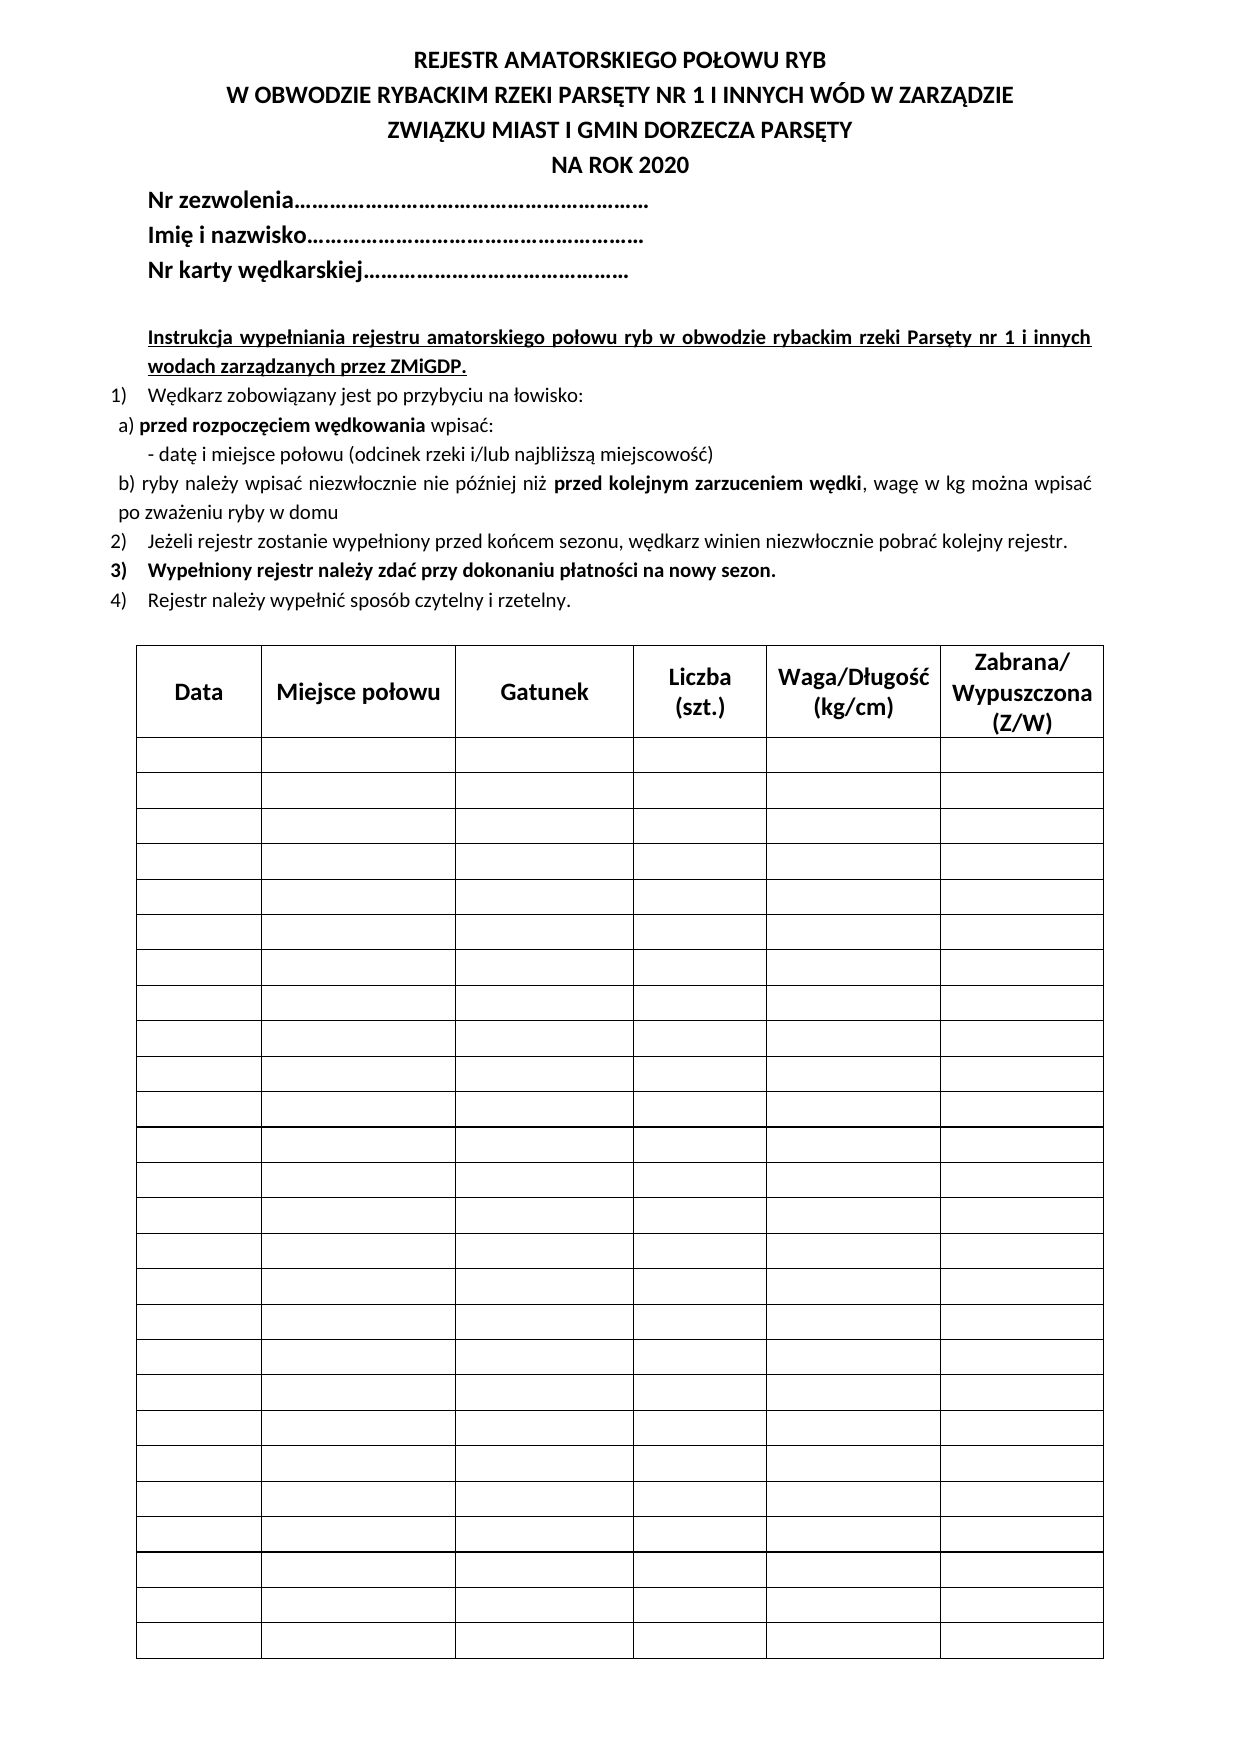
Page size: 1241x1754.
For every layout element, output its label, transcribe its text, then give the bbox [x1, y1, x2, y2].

table_cell [634, 950, 766, 985]
table_cell [767, 1411, 940, 1445]
table_cell [767, 1128, 940, 1162]
table_cell [767, 1269, 940, 1303]
list - datę i miejsce połowu (odcinek rzeki i/lub najbliższą miejscowość) [148, 441, 1093, 466]
table_cell [262, 950, 455, 985]
table_cell [634, 1553, 766, 1587]
table_cell [262, 1057, 455, 1091]
table_cell [456, 880, 633, 914]
table_header Gatunek [456, 646, 633, 737]
table_cell [262, 1021, 455, 1056]
table_cell [767, 1234, 940, 1268]
table_cell [941, 809, 1103, 843]
table_cell [941, 1269, 1103, 1303]
table_cell [456, 1163, 633, 1197]
table_cell [456, 1305, 633, 1339]
table_cell [137, 1482, 261, 1516]
table_cell [137, 1517, 261, 1551]
list Jeżeli rejestr zostanie wypełniony przed końcem sezonu, wędkarz winien niezwłocznie pobrać kolejny rejestr. [110, 528, 1093, 554]
table_cell [262, 1234, 455, 1268]
table_cell [137, 1128, 261, 1162]
table_cell [456, 1021, 633, 1056]
table_cell [262, 1623, 455, 1658]
table_cell [137, 1446, 261, 1481]
table_cell [456, 773, 633, 808]
table_cell [137, 844, 261, 878]
table_cell [456, 1623, 633, 1658]
table_cell [137, 1375, 261, 1410]
table_cell [262, 1269, 455, 1303]
table_cell [262, 1340, 455, 1374]
table_cell [137, 1092, 261, 1126]
table_cell [941, 1128, 1103, 1162]
table_cell [767, 1623, 940, 1658]
table_cell [634, 1021, 766, 1056]
table_cell [941, 1588, 1103, 1622]
table_cell [456, 809, 633, 843]
table_cell [262, 1588, 455, 1622]
table_cell [262, 844, 455, 878]
table_cell [137, 1163, 261, 1197]
text NA ROK 2020 [148, 149, 1093, 180]
list Wędkarz zobowiązany jest po przybyciu na łowisko: [110, 383, 1093, 408]
table_cell [456, 950, 633, 985]
table_cell [456, 1234, 633, 1268]
table_cell [137, 1553, 261, 1587]
table_cell [262, 1375, 455, 1410]
table_cell [634, 773, 766, 808]
table_cell [941, 1411, 1103, 1445]
table_cell [634, 915, 766, 949]
table_cell [137, 986, 261, 1020]
table_cell [767, 738, 940, 772]
table_cell [767, 1305, 940, 1339]
table_cell [941, 1305, 1103, 1339]
table_cell [137, 1198, 261, 1233]
table_cell [456, 1269, 633, 1303]
table_cell [634, 880, 766, 914]
table_cell [767, 1588, 940, 1622]
table_cell [634, 1623, 766, 1658]
table_cell [456, 738, 633, 772]
table_cell [767, 1092, 940, 1126]
table_cell [941, 738, 1103, 772]
table_cell [137, 1588, 261, 1622]
table_cell [137, 773, 261, 808]
text Imię i nazwisko………………………………………………… [148, 219, 1093, 250]
table_cell [634, 986, 766, 1020]
table_cell [456, 844, 633, 878]
table_cell [941, 773, 1103, 808]
table_cell [137, 1234, 261, 1268]
table_cell [634, 1482, 766, 1516]
table_cell [634, 1411, 766, 1445]
table_cell [634, 1588, 766, 1622]
table_cell [262, 738, 455, 772]
table_cell [634, 1305, 766, 1339]
table_cell [456, 986, 633, 1020]
table_cell [941, 1340, 1103, 1374]
table_cell [137, 1269, 261, 1303]
table_cell [767, 1021, 940, 1056]
table_cell [634, 1092, 766, 1126]
table_cell [137, 1021, 261, 1056]
table_cell [456, 1092, 633, 1126]
table_cell [941, 1234, 1103, 1268]
table_cell [941, 1021, 1103, 1056]
table_cell [767, 1198, 940, 1233]
table_cell [767, 809, 940, 843]
table_cell [137, 950, 261, 985]
text W OBWODZIE RYBACKIM RZEKI PARSĘTY NR 1 I INNYCH WÓD W ZARZĄDZIE [148, 79, 1093, 110]
table_cell [262, 1198, 455, 1233]
table_cell [456, 1375, 633, 1410]
table_cell [634, 1517, 766, 1551]
table_cell [262, 1411, 455, 1445]
table_cell [767, 986, 940, 1020]
table_cell [941, 1198, 1103, 1233]
table_cell [941, 1446, 1103, 1481]
table_cell [456, 915, 633, 949]
table_cell [941, 1375, 1103, 1410]
table_cell [634, 738, 766, 772]
table_cell [634, 1340, 766, 1374]
table_cell [941, 950, 1103, 985]
table_cell [941, 915, 1103, 949]
table_cell [456, 1411, 633, 1445]
table_cell [941, 844, 1103, 878]
table_cell [634, 1446, 766, 1481]
text ZWIĄZKU MIAST I GMIN DORZECZA PARSĘTY [148, 114, 1093, 145]
table_cell [262, 1446, 455, 1481]
table_cell [767, 1375, 940, 1410]
table_cell [456, 1517, 633, 1551]
table_cell [137, 738, 261, 772]
table_cell [137, 915, 261, 949]
table_header Miejsce połowu [262, 646, 455, 737]
table_cell [941, 880, 1103, 914]
table_cell [262, 1553, 455, 1587]
table_cell [941, 1517, 1103, 1551]
table_cell [941, 986, 1103, 1020]
table_cell [634, 1128, 766, 1162]
table_cell [456, 1128, 633, 1162]
table_cell [262, 773, 455, 808]
list Rejestr należy wypełnić sposób czytelny i rzetelny. [110, 587, 1093, 612]
table_cell [137, 880, 261, 914]
table_cell [767, 1446, 940, 1481]
table_cell [941, 1553, 1103, 1587]
list Wypełniony rejestr należy zdać przy dokonaniu płatności na nowy sezon. [110, 558, 1093, 583]
table_cell [941, 1092, 1103, 1126]
table_cell [262, 1128, 455, 1162]
table_cell [634, 1234, 766, 1268]
table_cell [941, 1163, 1103, 1197]
table_cell [634, 1375, 766, 1410]
table_cell [767, 880, 940, 914]
table_cell [941, 1057, 1103, 1091]
table_cell [137, 1340, 261, 1374]
table_cell [137, 1057, 261, 1091]
table_cell [767, 1057, 940, 1091]
table_cell [456, 1340, 633, 1374]
table_cell [634, 809, 766, 843]
table_cell [767, 1553, 940, 1587]
table_cell [262, 1517, 455, 1551]
table_cell [456, 1482, 633, 1516]
table_cell [262, 880, 455, 914]
table_cell [456, 1588, 633, 1622]
table_cell [767, 915, 940, 949]
table_cell [456, 1198, 633, 1233]
text Nr karty wędkarskiej……………………………………… [148, 254, 1093, 285]
table_cell [137, 1305, 261, 1339]
table_cell [262, 1305, 455, 1339]
table_cell [456, 1057, 633, 1091]
table_cell [767, 1517, 940, 1551]
table_cell [941, 1482, 1103, 1516]
table_cell [767, 1163, 940, 1197]
table_cell [941, 1623, 1103, 1658]
table_cell [634, 844, 766, 878]
table_cell [137, 1623, 261, 1658]
table_cell [767, 844, 940, 878]
table_cell [634, 1057, 766, 1091]
text Instrukcja wypełniania rejestru amatorskiego połowu ryb w obwodzie rybackim rzeki Parsęty nr 1 i innych wodach zarządzanych przez ZMiGDP. [148, 324, 1093, 379]
table_cell [767, 950, 940, 985]
table_cell [456, 1553, 633, 1587]
list a) przed rozpoczęciem wędkowania wpisać: [118, 412, 1093, 437]
table_cell [262, 986, 455, 1020]
table_cell [767, 1340, 940, 1374]
table_cell [456, 1446, 633, 1481]
table_header Data [137, 646, 261, 737]
table_cell [634, 1163, 766, 1197]
table_cell [262, 809, 455, 843]
table_cell [262, 1163, 455, 1197]
text Nr zezwolenia…………………………………………………… [148, 184, 1093, 215]
table_header Liczba (szt.) [634, 646, 766, 737]
table_cell [767, 773, 940, 808]
table_cell [262, 1092, 455, 1126]
table_cell [137, 1411, 261, 1445]
table_cell [634, 1198, 766, 1233]
text REJESTR AMATORSKIEGO POŁOWU RYB [148, 44, 1093, 75]
list b) ryby należy wpisać niezwłocznie nie później niż przed kolejnym zarzuceniem wędki, wagę w kg można wpisać po zważeniu ryby w domu [118, 470, 1093, 525]
table_header Zabrana/ Wypuszczona (Z/W) [941, 646, 1103, 737]
table_header Waga/Długość (kg/cm) [767, 646, 940, 737]
table_cell [767, 1482, 940, 1516]
table_cell [262, 1482, 455, 1516]
table_cell [262, 915, 455, 949]
table_cell [137, 809, 261, 843]
table_cell [634, 1269, 766, 1303]
